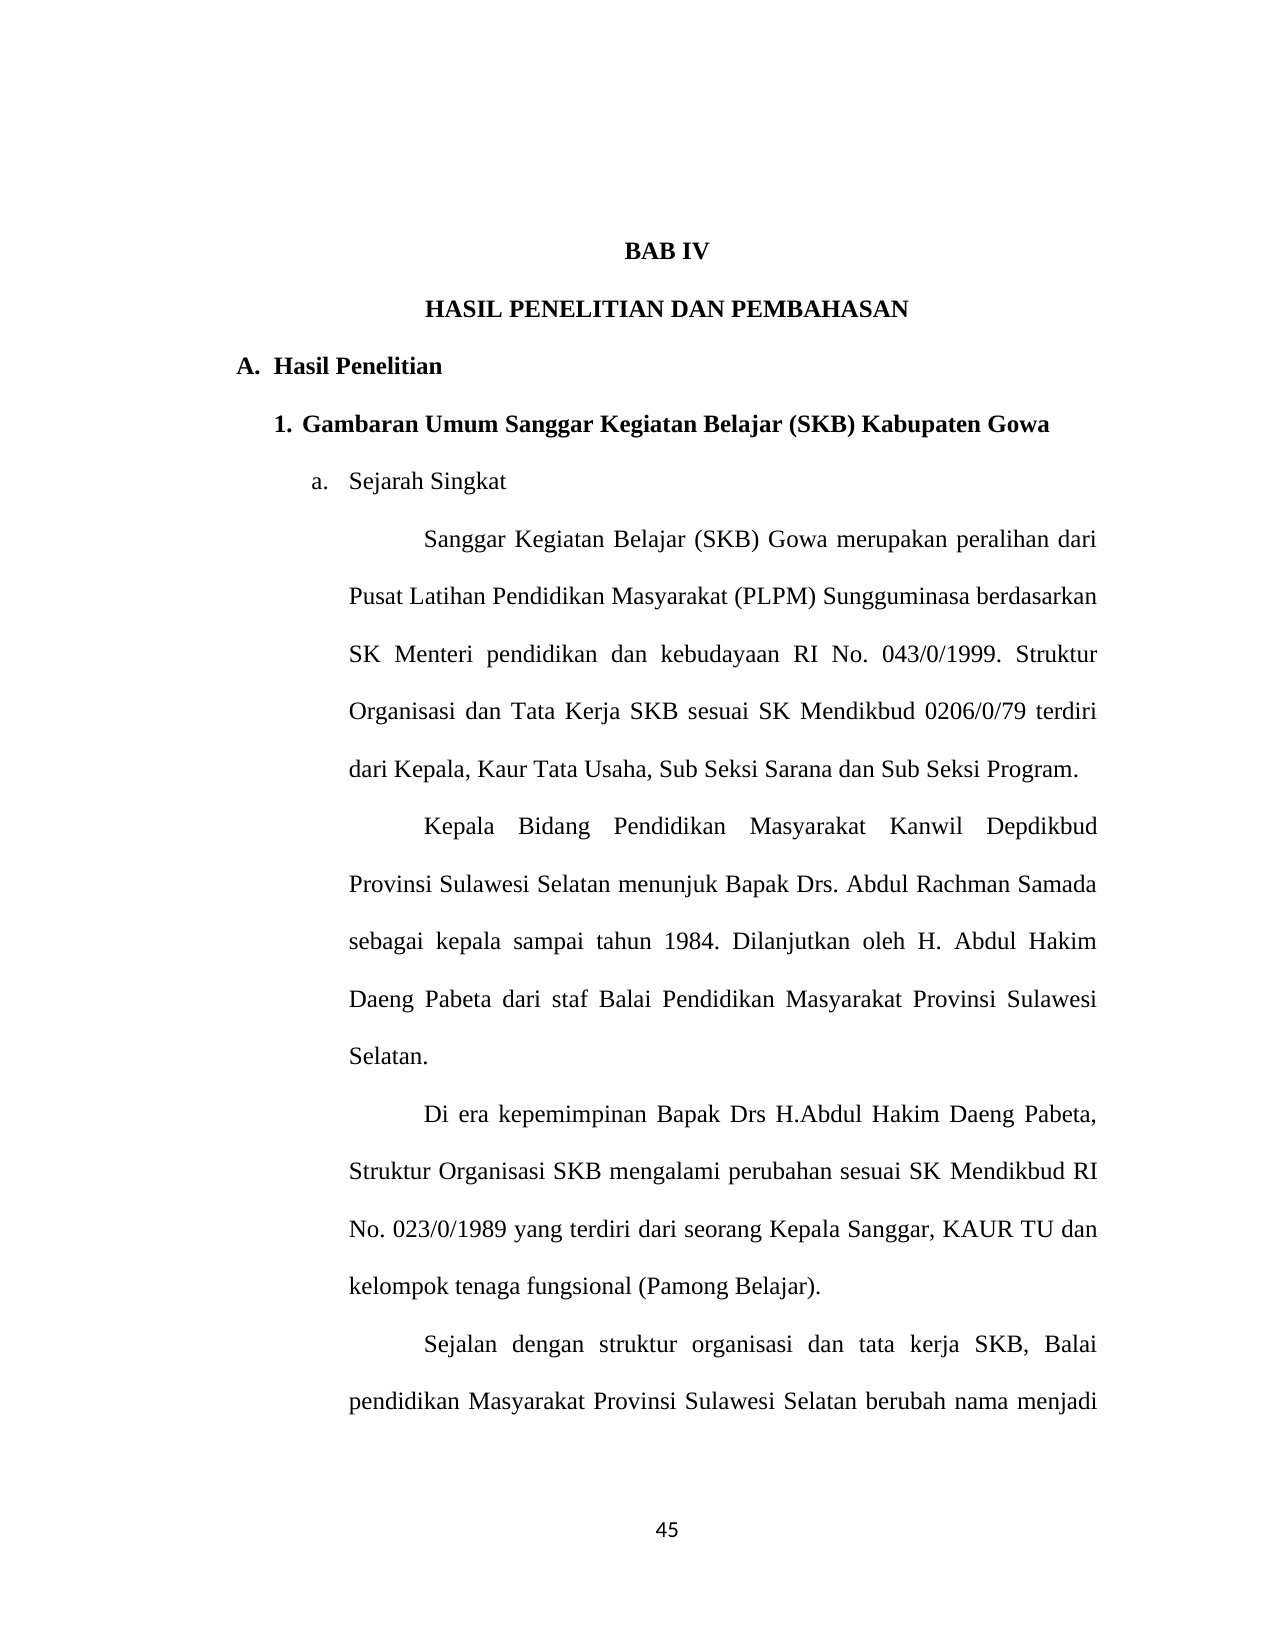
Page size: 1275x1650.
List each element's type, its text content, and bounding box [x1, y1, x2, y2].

list Hasil Penelitian [236, 351, 1098, 380]
list Sejarah Singkat [311, 466, 1098, 495]
list Kepala Bidang Pendidikan Masyarakat Kanwil Depdikbud Provinsi Sulawesi Selatan menunjuk Bapak Drs. Abdul Rachman Samada sebagai kepala sampai tahun 1984. Dilanjutkan oleh H. Abdul Hakim Daeng Pabeta dari staf Balai Pendidikan Masyarakat Provinsi Sulawesi Selatan. [349, 811, 1098, 1070]
list Gambaran Umum Sanggar Kegiatan Belajar (SKB) Kabupaten Gowa [274, 409, 1098, 437]
text BAB IV [236, 236, 1098, 265]
text Sanggar Kegiatan Belajar (SKB) Gowa merupakan peralihan dari Pusat Latihan Pendidikan Masyarakat (PLPM) Sungguminasa berdasarkan SK Menteri pendidikan dan kebudayaan RI No. 043/0/1999. Struktur Organisasi dan Tata Kerja SKB sesuai SK Mendikbud 0206/0/79 terdiri dari Kepala, Kaur Tata Usaha, Sub Seksi Sarana dan Sub Seksi Program. [349, 524, 1098, 782]
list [349, 1329, 1098, 1415]
list Di era kepemimpinan Bapak Drs H.Abdul Hakim Daeng Pabeta, Struktur Organisasi SKB mengalami perubahan sesuai SK Mendikbud RI No. 023/0/1989 yang terdiri dari seorang Kepala Sanggar, KAUR TU dan kelompok tenaga fungsional (Pamong Belajar). [349, 1099, 1098, 1300]
text HASIL PENELITIAN DAN PEMBAHASAN [236, 294, 1098, 322]
